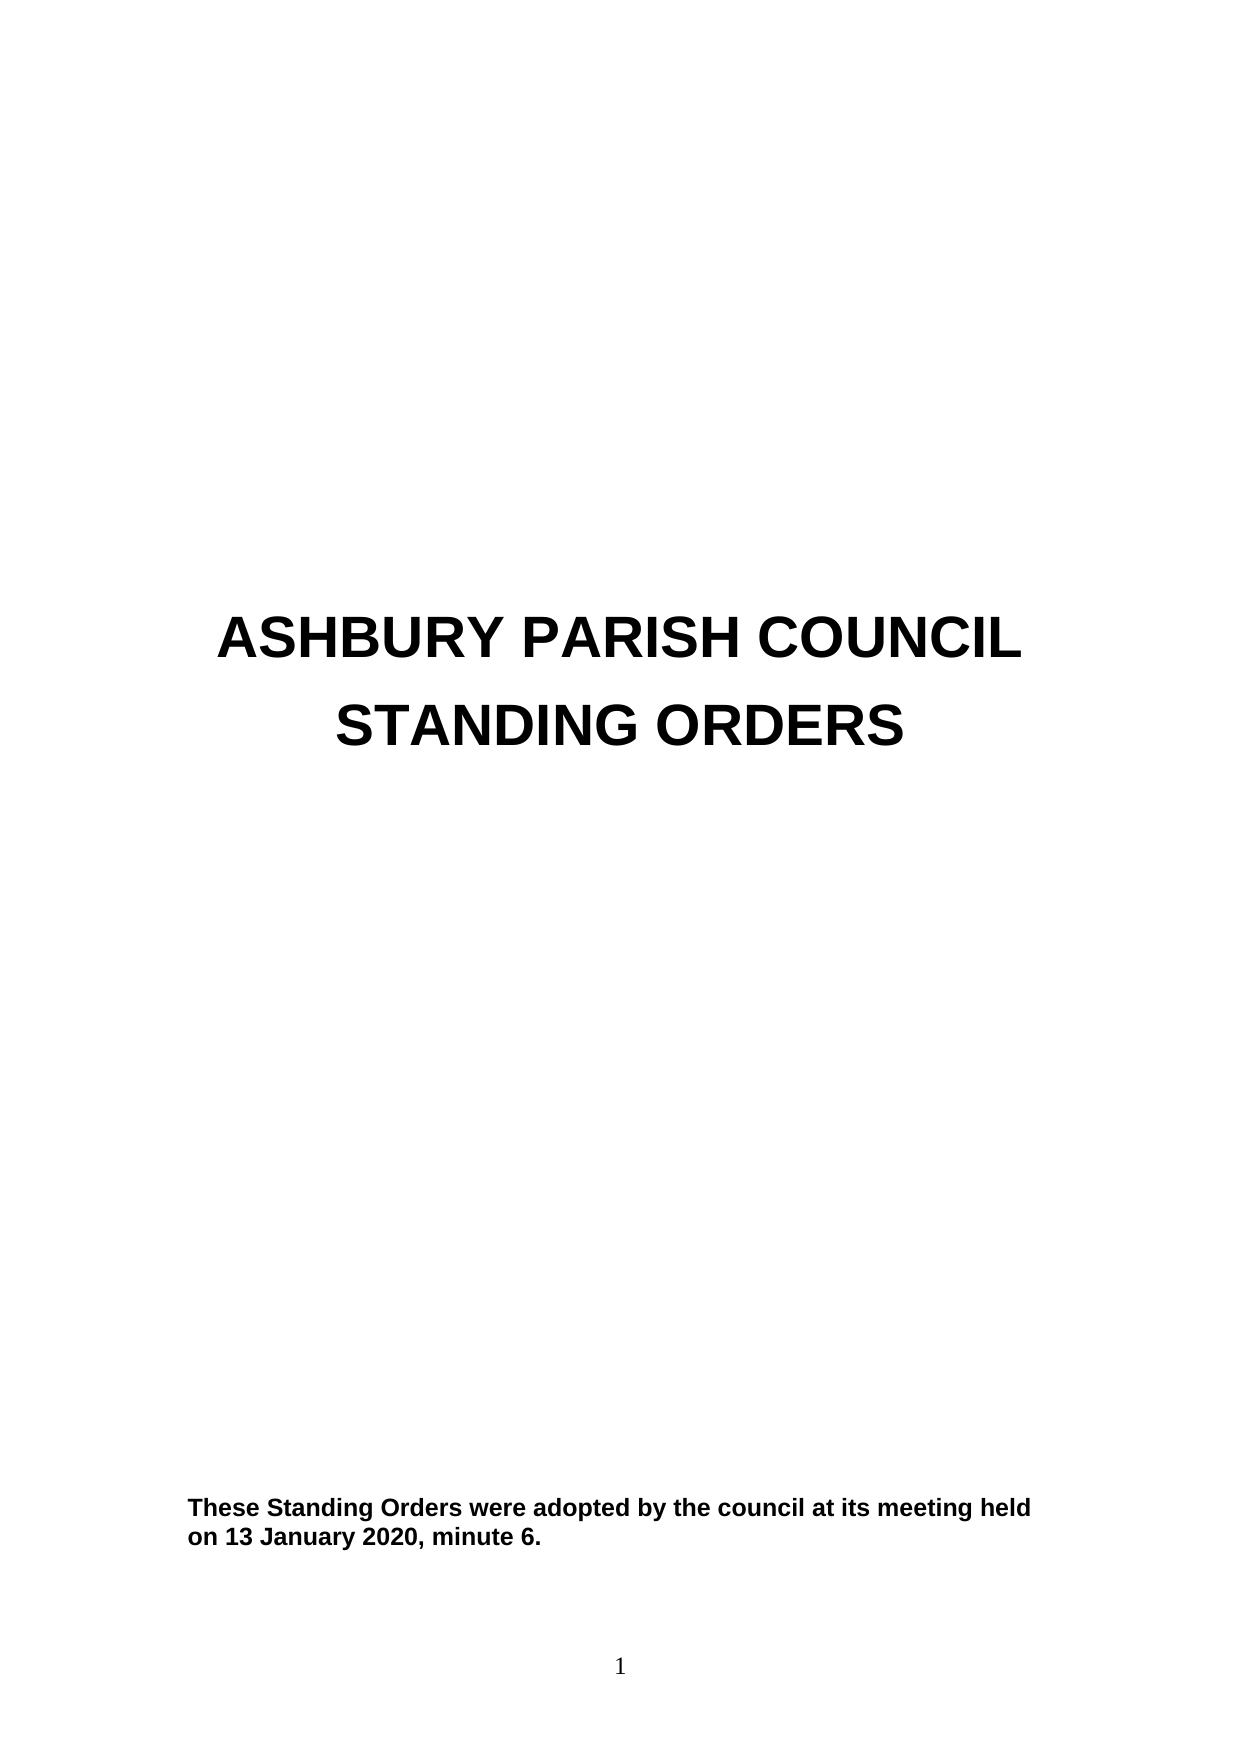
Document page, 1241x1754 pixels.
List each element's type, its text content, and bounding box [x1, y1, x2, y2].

text STANDING ORDERS [187, 691, 1053, 758]
text These Standing Orders were adopted by the council at its meeting held on 13 January 2020, minute 6. [187, 1493, 1053, 1550]
text ASHBURY PARISH COUNCIL [187, 603, 1053, 670]
